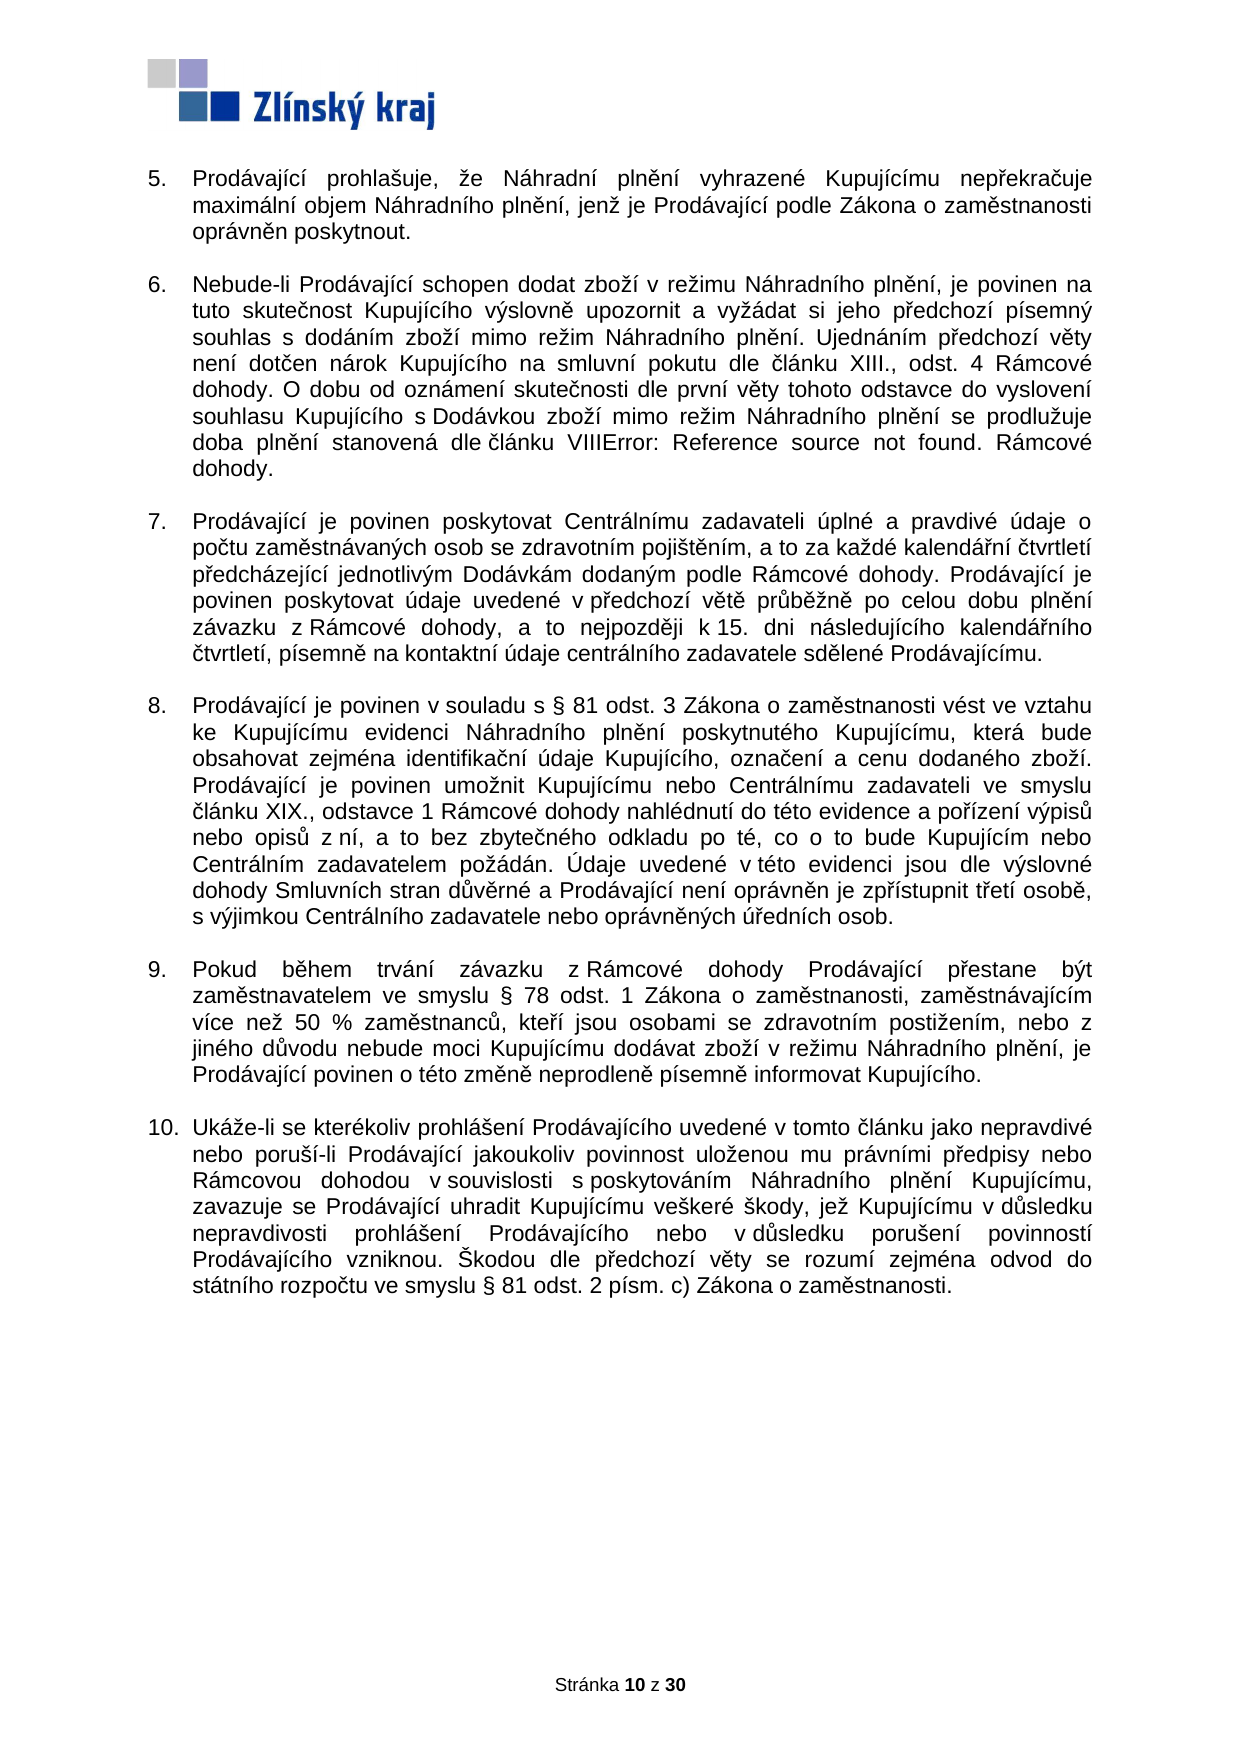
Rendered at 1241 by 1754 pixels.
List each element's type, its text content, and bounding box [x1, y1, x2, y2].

list Ukáže-li se kterékoliv prohlášení Prodávajícího uvedené v tomto článku jako nepravdivé nebo poruší-li Prodávající jakoukoliv povinnost uloženou mu právními předpisy nebo Rámcovou dohodou v souvislosti s poskytováním Náhradního plnění Kupujícímu, zavazuje se Prodávající uhradit Kupujícímu veškeré škody, jež Kupujícímu v důsledku nepravdivosti prohlášení Prodávajícího nebo v důsledku porušení povinností Prodávajícího vzniknou. Škodou dle předchozí věty se rozumí zejména odvod do státního rozpočtu ve smyslu § 81 odst. 2 písm. c) Zákona o zaměstnanosti. [148, 1114, 1092, 1299]
list Prodávající je povinen v souladu s § 81 odst. 3 Zákona o zaměstnanosti vést ve vztahu ke Kupujícímu evidenci Náhradního plnění poskytnutého Kupujícímu, která bude obsahovat zejména identifikační údaje Kupujícího, označení a cenu dodaného zboží. Prodávající je povinen umožnit Kupujícímu nebo Centrálnímu zadavateli ve smyslu článku XIX., odstavce 1 Rámcové dohody nahlédnutí do této evidence a pořízení výpisů nebo opisů z ní, a to bez zbytečného odkladu po té, co o to bude Kupujícím nebo Centrálním zadavatelem požádán. Údaje uvedené v této evidenci jsou dle výslovné dohody Smluvních stran důvěrné a Prodávající není oprávněn je zpřístupnit třetí osobě, s výjimkou Centrálního zadavatele nebo oprávněných úředních osob. [148, 692, 1092, 930]
list Prodávající prohlašuje, že Náhradní plnění vyhrazené Kupujícímu nepřekračuje maximální objem Náhradního plnění, jenž je Prodávající podle Zákona o zaměstnanosti oprávněn poskytnout. [148, 165, 1092, 244]
list Prodávající je povinen poskytovat Centrálnímu zadavateli úplné a pravdivé údaje o počtu zaměstnávaných osob se zdravotním pojištěním, a to za každé kalendářní čtvrtletí předcházející jednotlivým Dodávkám dodaným podle Rámcové dohody. Prodávající je povinen poskytovat údaje uvedené v předchozí větě průběžně po celou dobu plnění závazku z Rámcové dohody, a to nejpozději k 15. dni následujícího kalendářního čtvrtletí, písemně na kontaktní údaje centrálního zadavatele sdělené Prodávajícímu. [148, 508, 1092, 666]
picture [147, 59, 436, 131]
list Pokud během trvání závazku z Rámcové dohody Prodávající přestane být zaměstnavatelem ve smyslu § 78 odst. 1 Zákona o zaměstnanosti, zaměstnávajícím více než 50 % zaměstnanců, kteří jsou osobami se zdravotním postižením, nebo z jiného důvodu nebude moci Kupujícímu dodávat zboží v režimu Náhradního plnění, je Prodávající povinen o této změně neprodleně písemně informovat Kupujícího. [148, 956, 1092, 1088]
